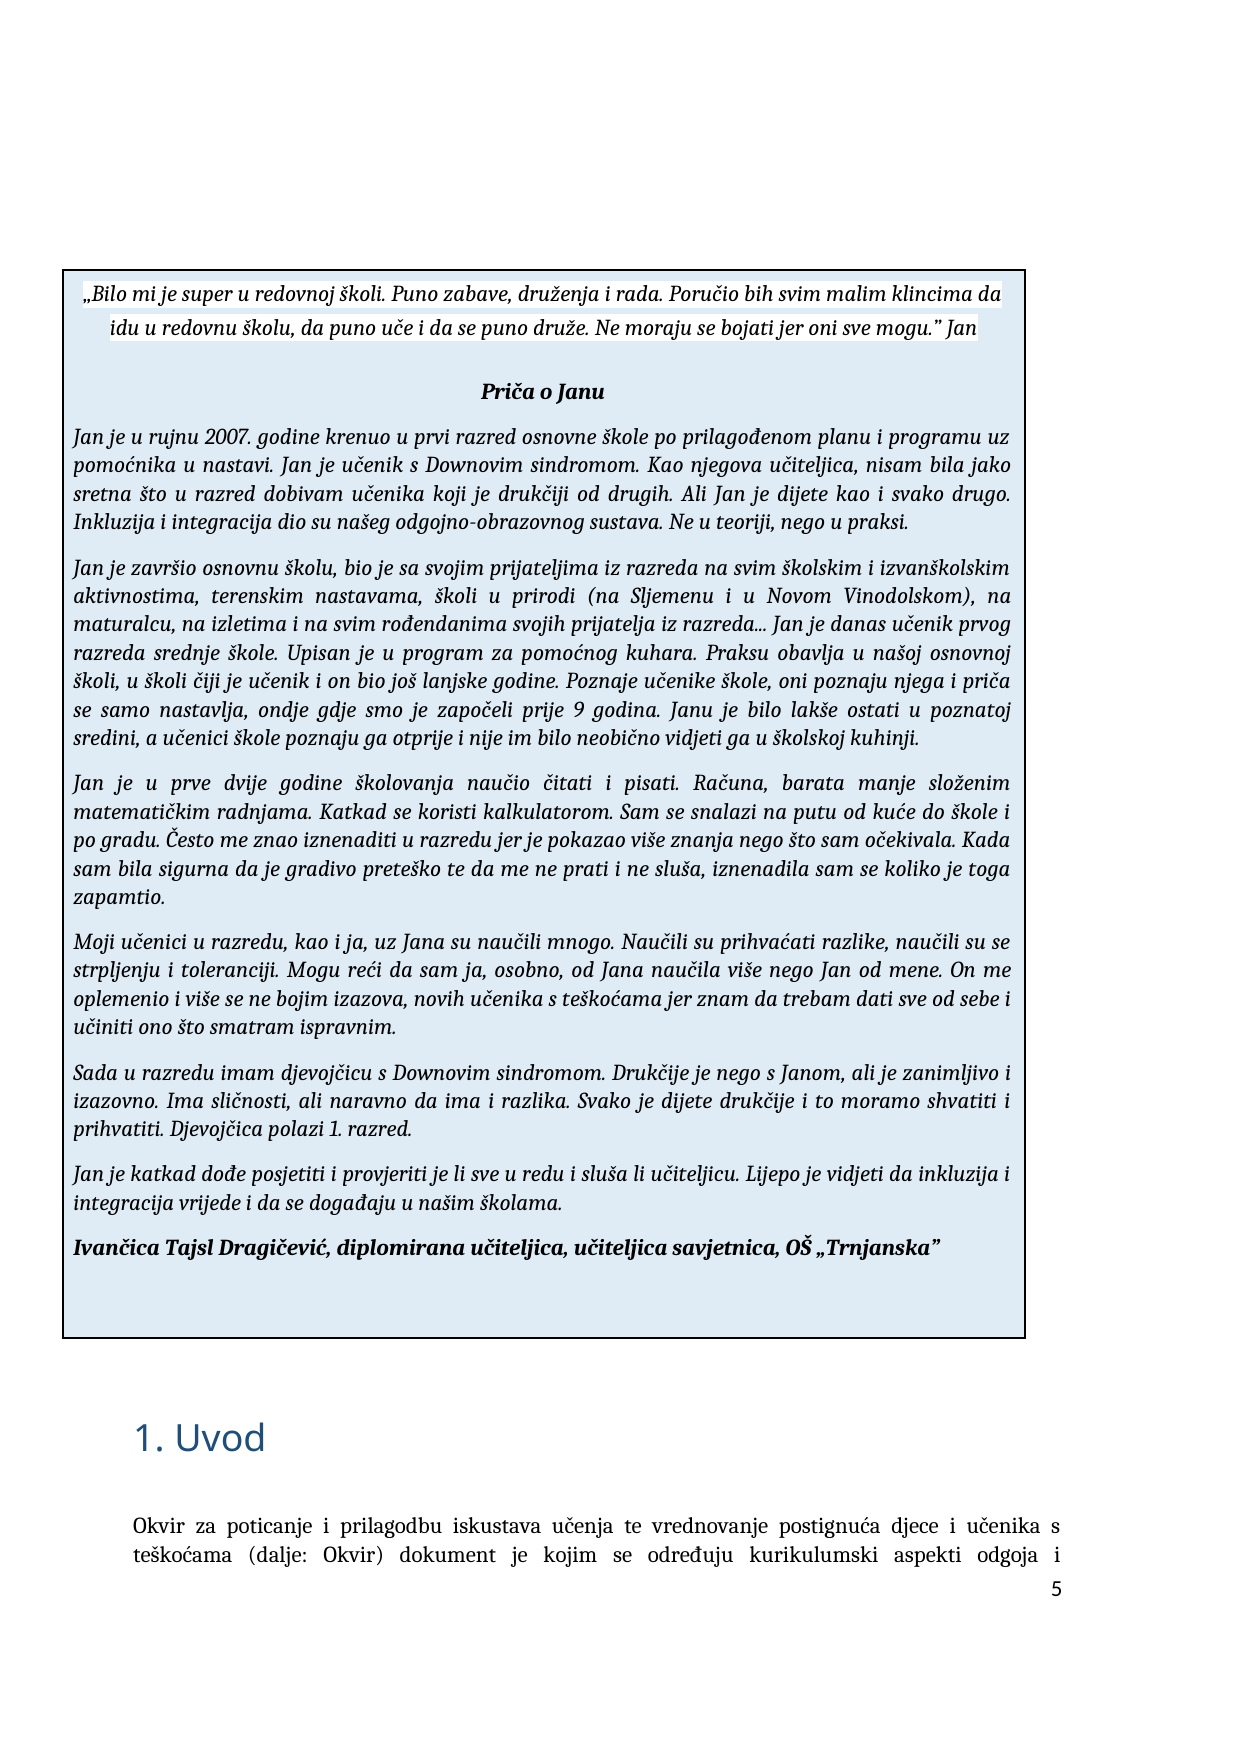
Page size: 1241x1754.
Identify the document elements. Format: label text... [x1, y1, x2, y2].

table_header „Bilo mi je super u redovnoj školi. Puno zabave, druženja i rada. Poručio bih svim malim klincima da idu u redovnu školu, da puno uče i da se puno druže. Ne moraju se bojati jer oni sve mogu.” Jan Priča o Janu Jan je u rujnu 2007. godine krenuo u prvi razred osnovne škole po prilagođenom planu i programu uz pomoćnika u nastavi. Jan je učenik s Downovim sindromom. Kao njegova učiteljica, nisam bila jako sretna što u razred dobivam učenika koji je drukčiji od drugih. Ali Jan je dijete kao i svako drugo. Inkluzija i integracija dio su našeg odgojno-obrazovnog sustava. Ne u teoriji, nego u praksi. Jan je završio osnovnu školu, bio je sa svojim prijateljima iz razreda na svim školskim i izvanškolskim aktivnostima, terenskim nastavama, školi u prirodi (na Sljemenu i u Novom Vinodolskom), na maturalcu, na izletima i na svim rođendanima svojih prijatelja iz razreda... Jan je danas učenik prvog razreda srednje škole. Upisan je u program za pomoćnog kuhara. Praksu obavlja u našoj osnovnoj školi, u školi čiji je učenik i on bio još lanjske godine. Poznaje učenike škole, oni poznaju njega i priča se samo nastavlja, ondje gdje smo je započeli prije 9 godina. Janu je bilo lakše ostati u poznatoj sredini, a učenici škole poznaju ga otprije i nije im bilo neobično vidjeti ga u školskoj kuhinji. Jan je u prve dvije godine školovanja naučio čitati i pisati. Računa, barata manje složenim matematičkim radnjama. Katkad se koristi kalkulatorom. Sam se snalazi na putu od kuće do škole i po gradu. Često me znao iznenaditi u razredu jer je pokazao više znanja nego što sam očekivala. Kada sam bila sigurna da je gradivo preteško te da me ne prati i ne sluša, iznenadila sam se koliko je toga zapamtio. Moji učenici u razredu, kao i ja, uz Jana su naučili mnogo. Naučili su prihvaćati razlike, naučili su se strpljenju i toleranciji. Mogu reći da sam ja, osobno, od Jana naučila više nego Jan od mene. On me oplemenio i više se ne bojim izazova, novih učenika s teškoćama jer znam da trebam dati sve od sebe i učiniti ono što smatram ispravnim. Sada u razredu imam djevojčicu s Downovim sindromom. Drukčije je nego s Janom, ali je zanimljivo i izazovno. Ima sličnosti, ali naravno da ima i razlika. Svako je dijete drukčije i to moramo shvatiti i prihvatiti. Djevojčica polazi 1. razred. Jan je katkad dođe posjetiti i provjeriti je li sve u redu i sluša li učiteljicu. Lijepo je vidjeti da inkluzija i integracija vrijede i da se događaju u našim školama. Ivančica Tajsl Dragičević, diplomirana učiteljica, učiteljica savjetnica, OŠ „Trnjanska” [64, 271, 1024, 1337]
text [133, 1513, 1062, 1568]
subtitle 1. Uvod [133, 1411, 1062, 1462]
